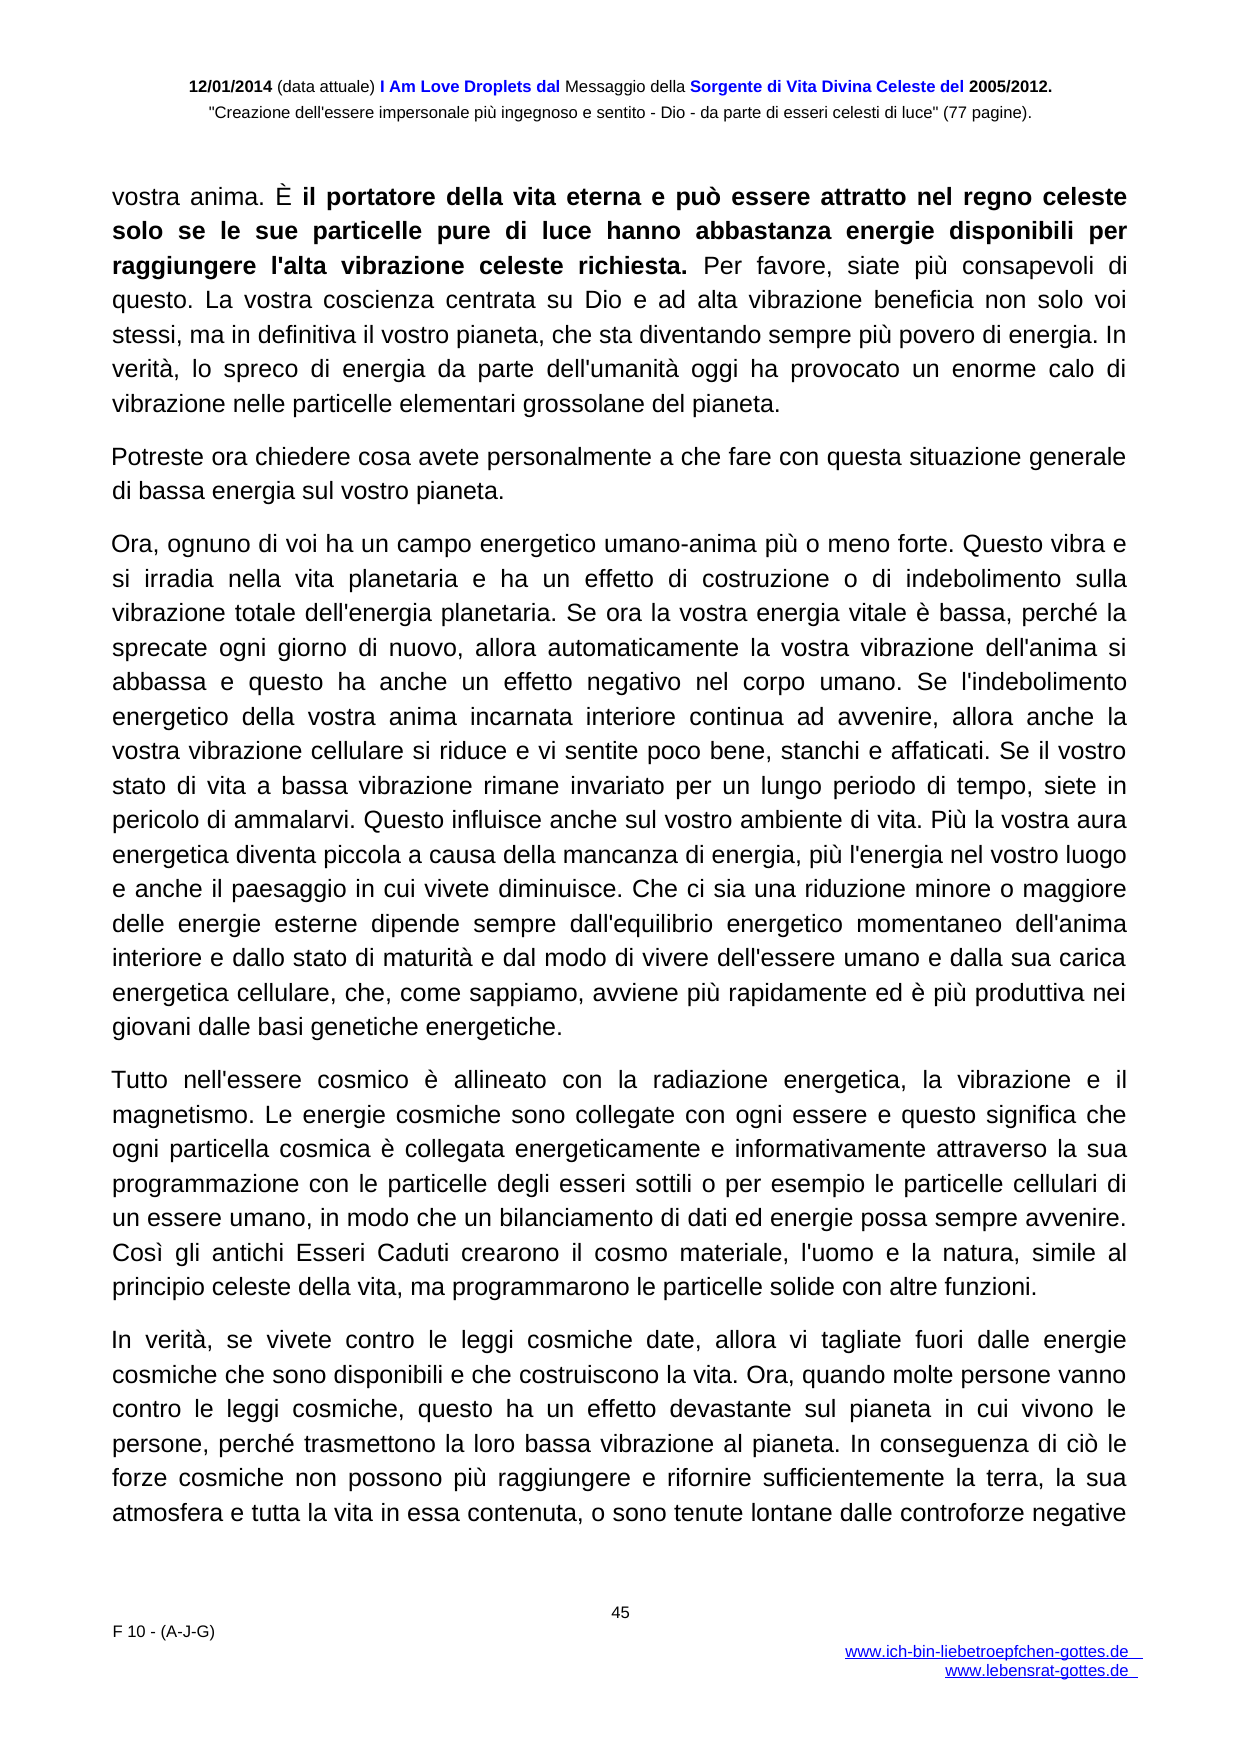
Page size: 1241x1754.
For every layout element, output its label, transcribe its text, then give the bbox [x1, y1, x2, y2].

text Ora, ognuno di voi ha un campo energetico umano-anima più o meno forte. Questo vibra e si irradia nella vita planetaria e ha un effetto di costruzione o di indebolimento sulla vibrazione totale dell'energia planetaria. Se ora la vostra energia vitale è bassa, perché la sprecate ogni giorno di nuovo, allora automaticamente la vostra vibrazione dell'anima si abbassa e questo ha anche un effetto negativo nel corpo umano. Se l'indebolimento energetico della vostra anima incarnata interiore continua ad avvenire, allora anche la vostra vibrazione cellulare si riduce e vi sentite poco bene, stanchi e affaticati. Se il vostro stato di vita a bassa vibrazione rimane invariato per un lungo periodo di tempo, siete in pericolo di ammalarvi. Questo influisce anche sul vostro ambiente di vita. Più la vostra aura energetica diventa piccola a causa della mancanza di energia, più l'energia nel vostro luogo e anche il paesaggio in cui vivete diminuisce. Che ci sia una riduzione minore o maggiore delle energie esterne dipende sempre dall'equilibrio energetico momentaneo dell'anima interiore e dallo stato di maturità e dal modo di vivere dell'essere umano e dalla sua carica energetica cellulare, che, come sappiamo, avviene più rapidamente ed è più produttiva nei giovani dalle basi genetiche energetiche. [111, 529, 1128, 1041]
text Tutto nell'essere cosmico è allineato con la radiazione energetica, la vibrazione e il magnetismo. Le energie cosmiche sono collegate con ogni essere e questo significa che ogni particella cosmica è collegata energeticamente e informativamente attraverso la sua programmazione con le particelle degli esseri sottili o per esempio le particelle cellulari di un essere umano, in modo che un bilanciamento di dati ed energie possa sempre avvenire. Così gli antichi Esseri Caduti crearono il cosmo materiale, l'uomo e la natura, simile al principio celeste della vita, ma programmarono le particelle solide con altre funzioni. [111, 1065, 1128, 1301]
text Potreste ora chiedere cosa avete personalmente a che fare con questa situazione generale di bassa energia sul vostro pianeta. [111, 442, 1128, 505]
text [111, 1325, 1128, 1526]
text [111, 182, 1128, 417]
